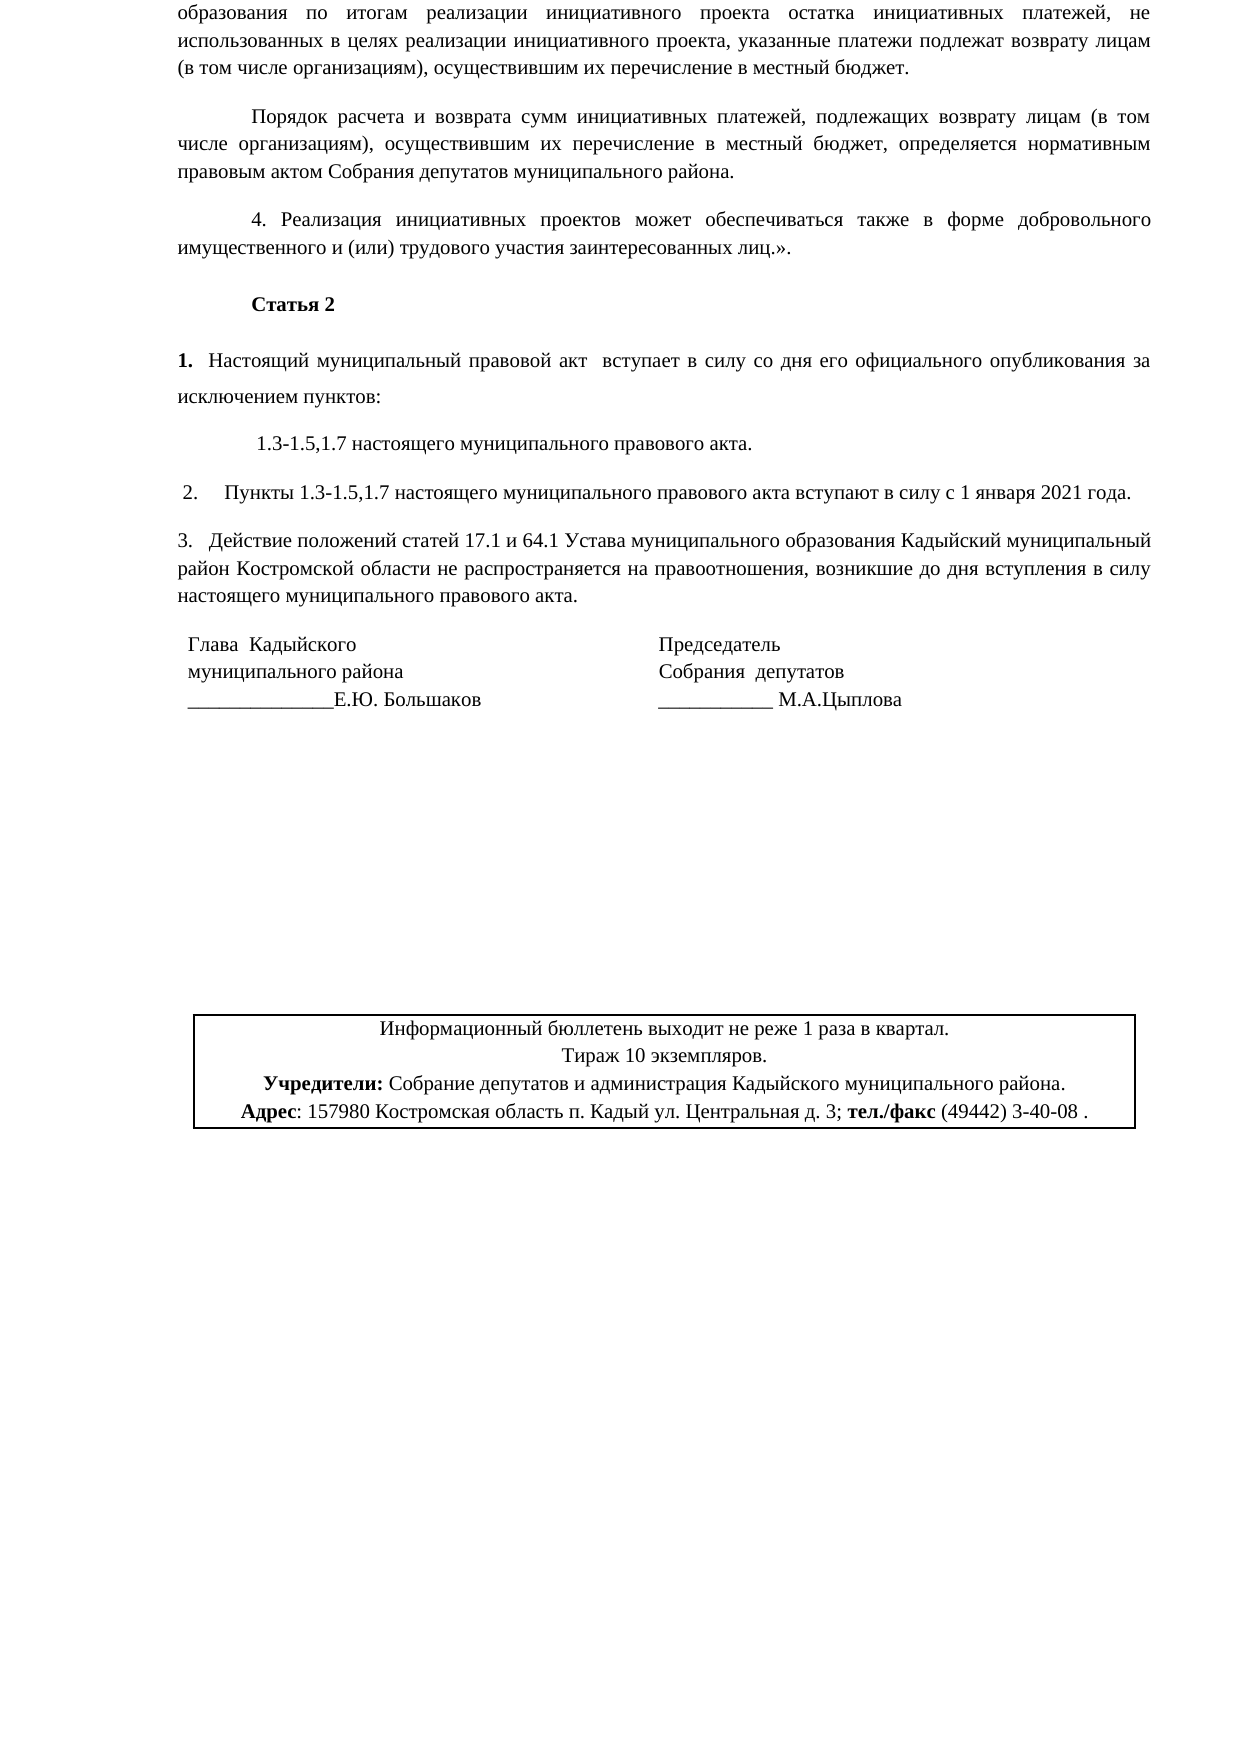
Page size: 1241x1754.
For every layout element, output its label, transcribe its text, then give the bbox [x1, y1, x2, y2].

text муниципального района Собрания депутатов [177, 659, 1152, 683]
text ______________Е.Ю. Большаков ___________ М.А.Цыплова [177, 687, 1152, 711]
text Порядок расчета и возврата сумм инициативных платежей, подлежащих возврату лицам (в том числе организациям), осуществившим их перечисление в местный бюджет, определяется нормативным правовым актом Собрания депутатов муниципального района. [177, 104, 1152, 183]
text 3. Действие положений статей 17.1 и 64.1 Устава муниципального образования Кадыйский муниципальный район Костромской области не распространяется на правоотношения, возникшие до дня вступления в силу настоящего муниципального правового акта. [177, 528, 1152, 607]
text 2. Пункты 1.3-1.5,1.7 настоящего муниципального правового акта вступают в силу с 1 января 2021 года. [177, 480, 1152, 504]
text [177, 0, 1152, 79]
text 1. Настоящий муниципальный правовой акт вступает в силу со дня его официального опубликования за исключением пунктов: [177, 339, 1152, 410]
text Статья 2 [177, 283, 1152, 319]
text Глава Кадыйского Председатель [177, 632, 1152, 656]
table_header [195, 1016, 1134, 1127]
text 1.3-1.5,1.7 настоящего муниципального правового акта. [251, 431, 1152, 455]
text 4. Реализация инициативных проектов может обеспечиваться также в форме добровольного имущественного и (или) трудового участия заинтересованных лиц.». [177, 207, 1152, 259]
